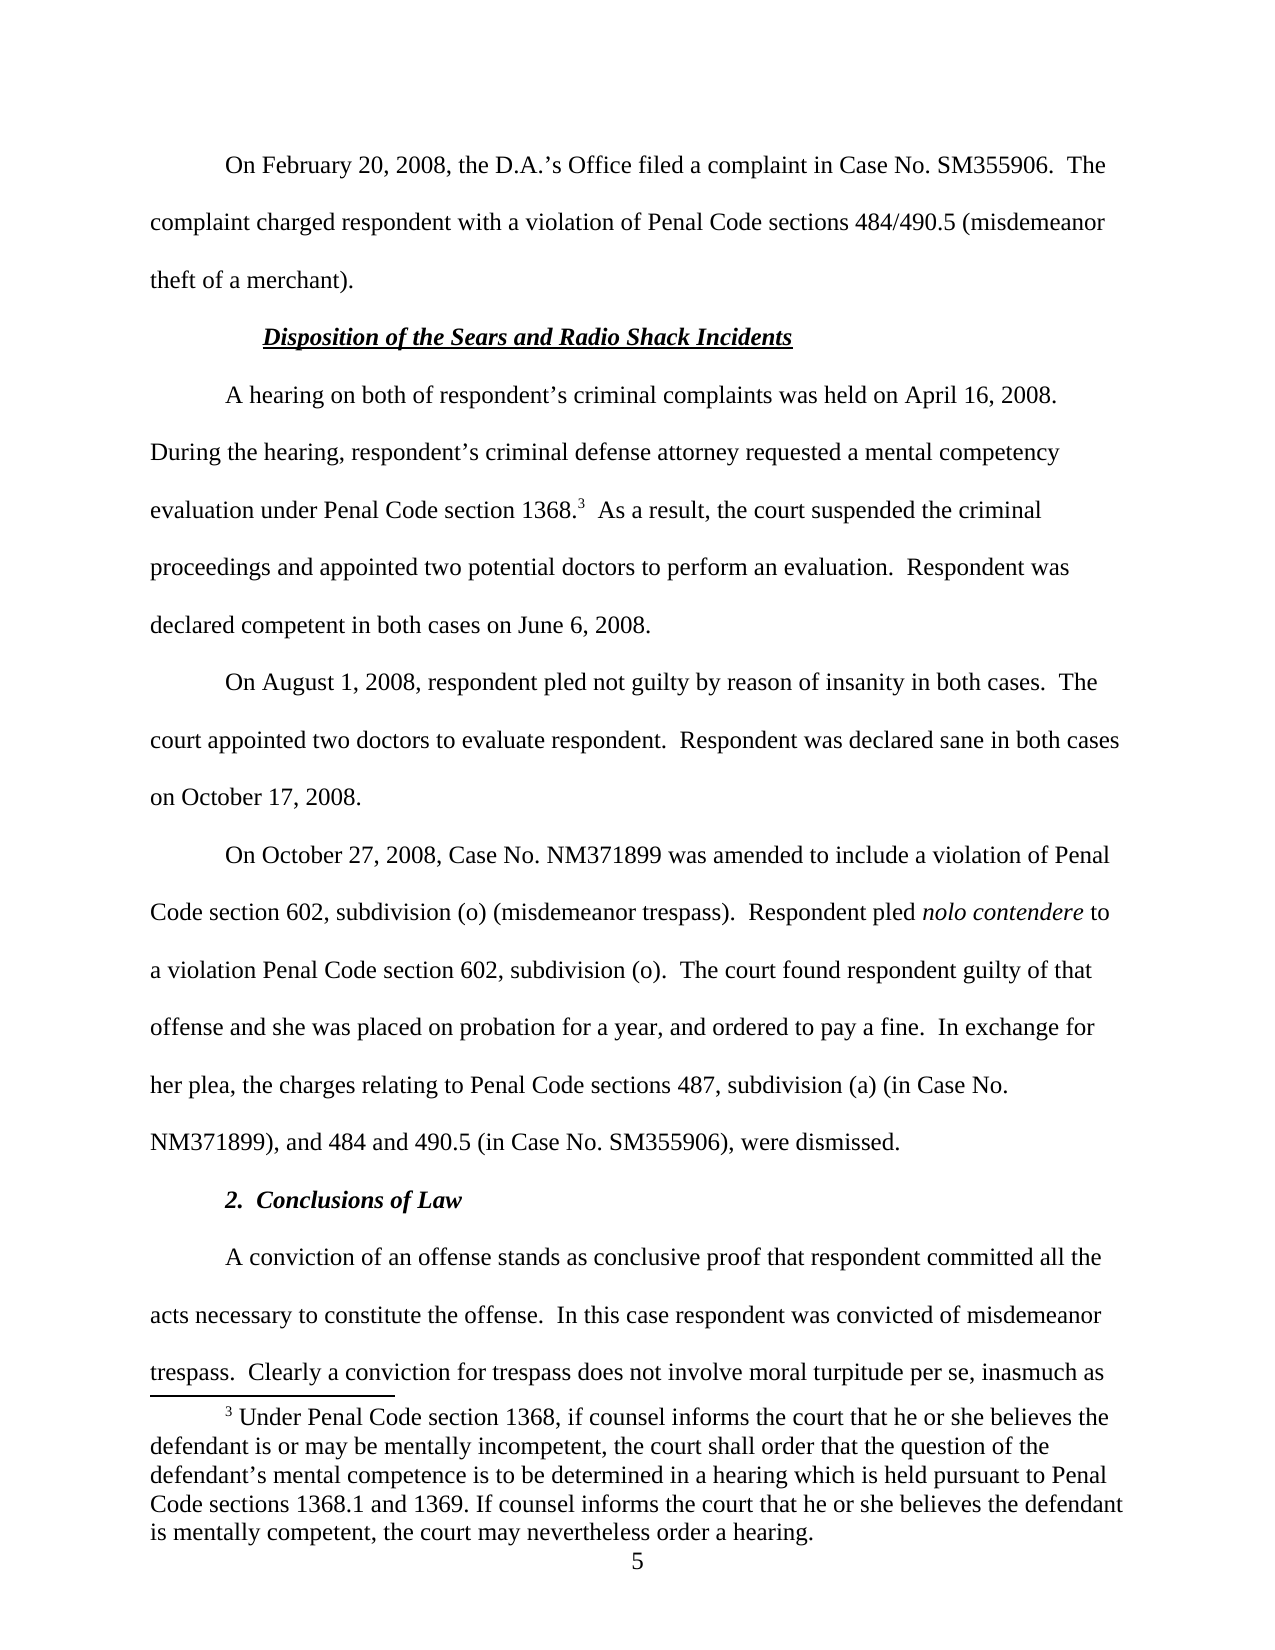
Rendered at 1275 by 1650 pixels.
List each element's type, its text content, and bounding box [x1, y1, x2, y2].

text On February 20, 2008, the D.A.’s Office filed a complaint in Case No. SM355906. The complaint charged respondent with a violation of Penal Code sections 484/490.5 (misdemeanor theft of a merchant). [150, 150, 1125, 294]
text On October 27, 2008, Case No. NM371899 was amended to include a violation of Penal Code section 602, subdivision (o) (misdemeanor trespass). Respondent pled nolo contendere to a violation Penal Code section 602, subdivision (o). The court found respondent guilty of that offense and she was placed on probation for a year, and ordered to pay a fine. In exchange for her plea, the charges relating to Penal Code sections 487, subdivision (a) (in Case No. NM371899), and 484 and 490.5 (in Case No. SM355906), were dismissed. [150, 840, 1125, 1156]
text On August 1, 2008, respondent pled not guilty by reason of insanity in both cases. The court appointed two doctors to evaluate respondent. Respondent was declared sane in both cases on October 17, 2008. [150, 667, 1125, 811]
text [150, 1242, 1125, 1386]
text Disposition of the Sears and Radio Shack Incidents [150, 322, 1125, 351]
text 2. Conclusions of Law [150, 1185, 1125, 1214]
text A hearing on both of respondent’s criminal complaints was held on April 16, 2008. During the hearing, respondent’s criminal defense attorney requested a mental competency evaluation under Penal Code section 1368. As a result, the court suspended the criminal proceedings and appointed two potential doctors to perform an evaluation. Respondent was declared competent in both cases on June 6, 2008. [150, 380, 1125, 639]
